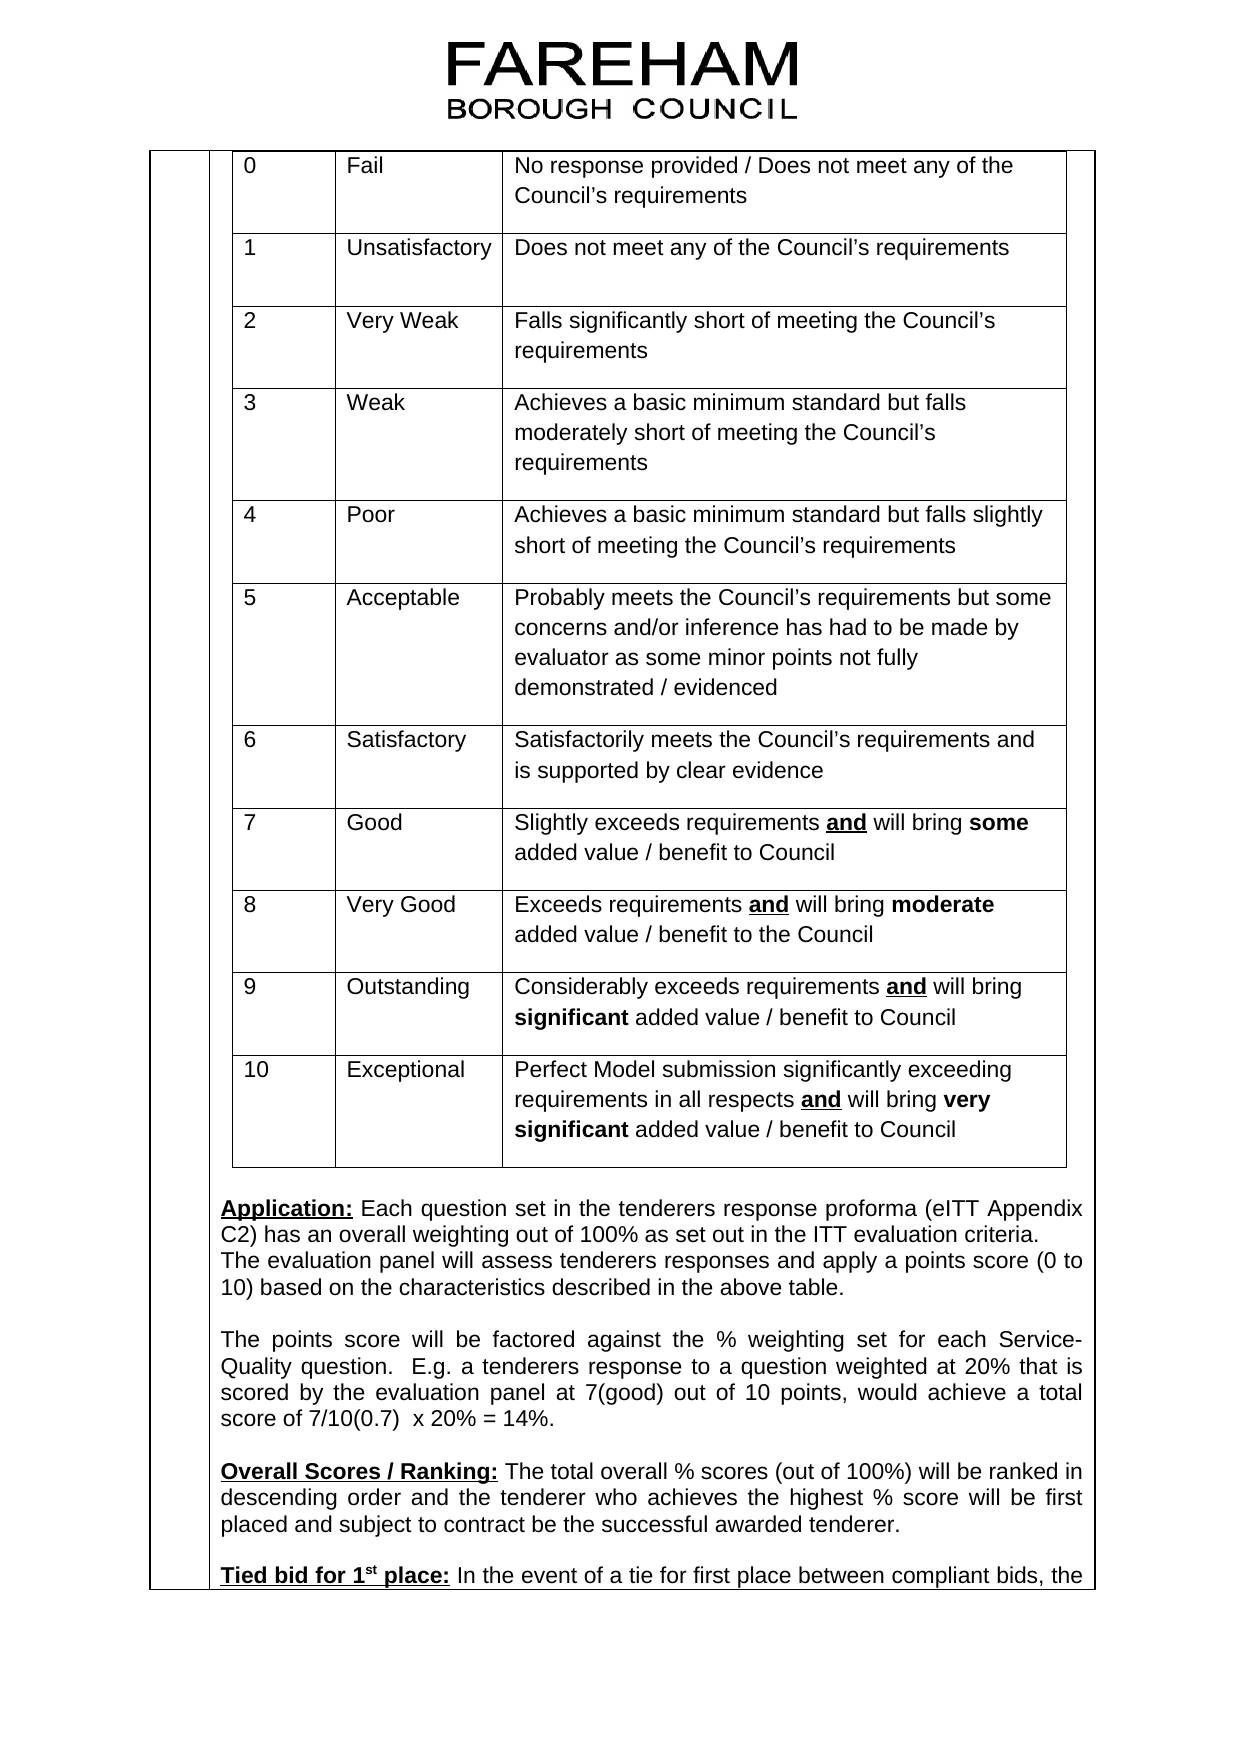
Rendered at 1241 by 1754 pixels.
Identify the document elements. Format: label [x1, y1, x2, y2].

table_cell [151, 151, 209, 1588]
picture [446, 34, 797, 129]
table_cell [210, 151, 1094, 1588]
